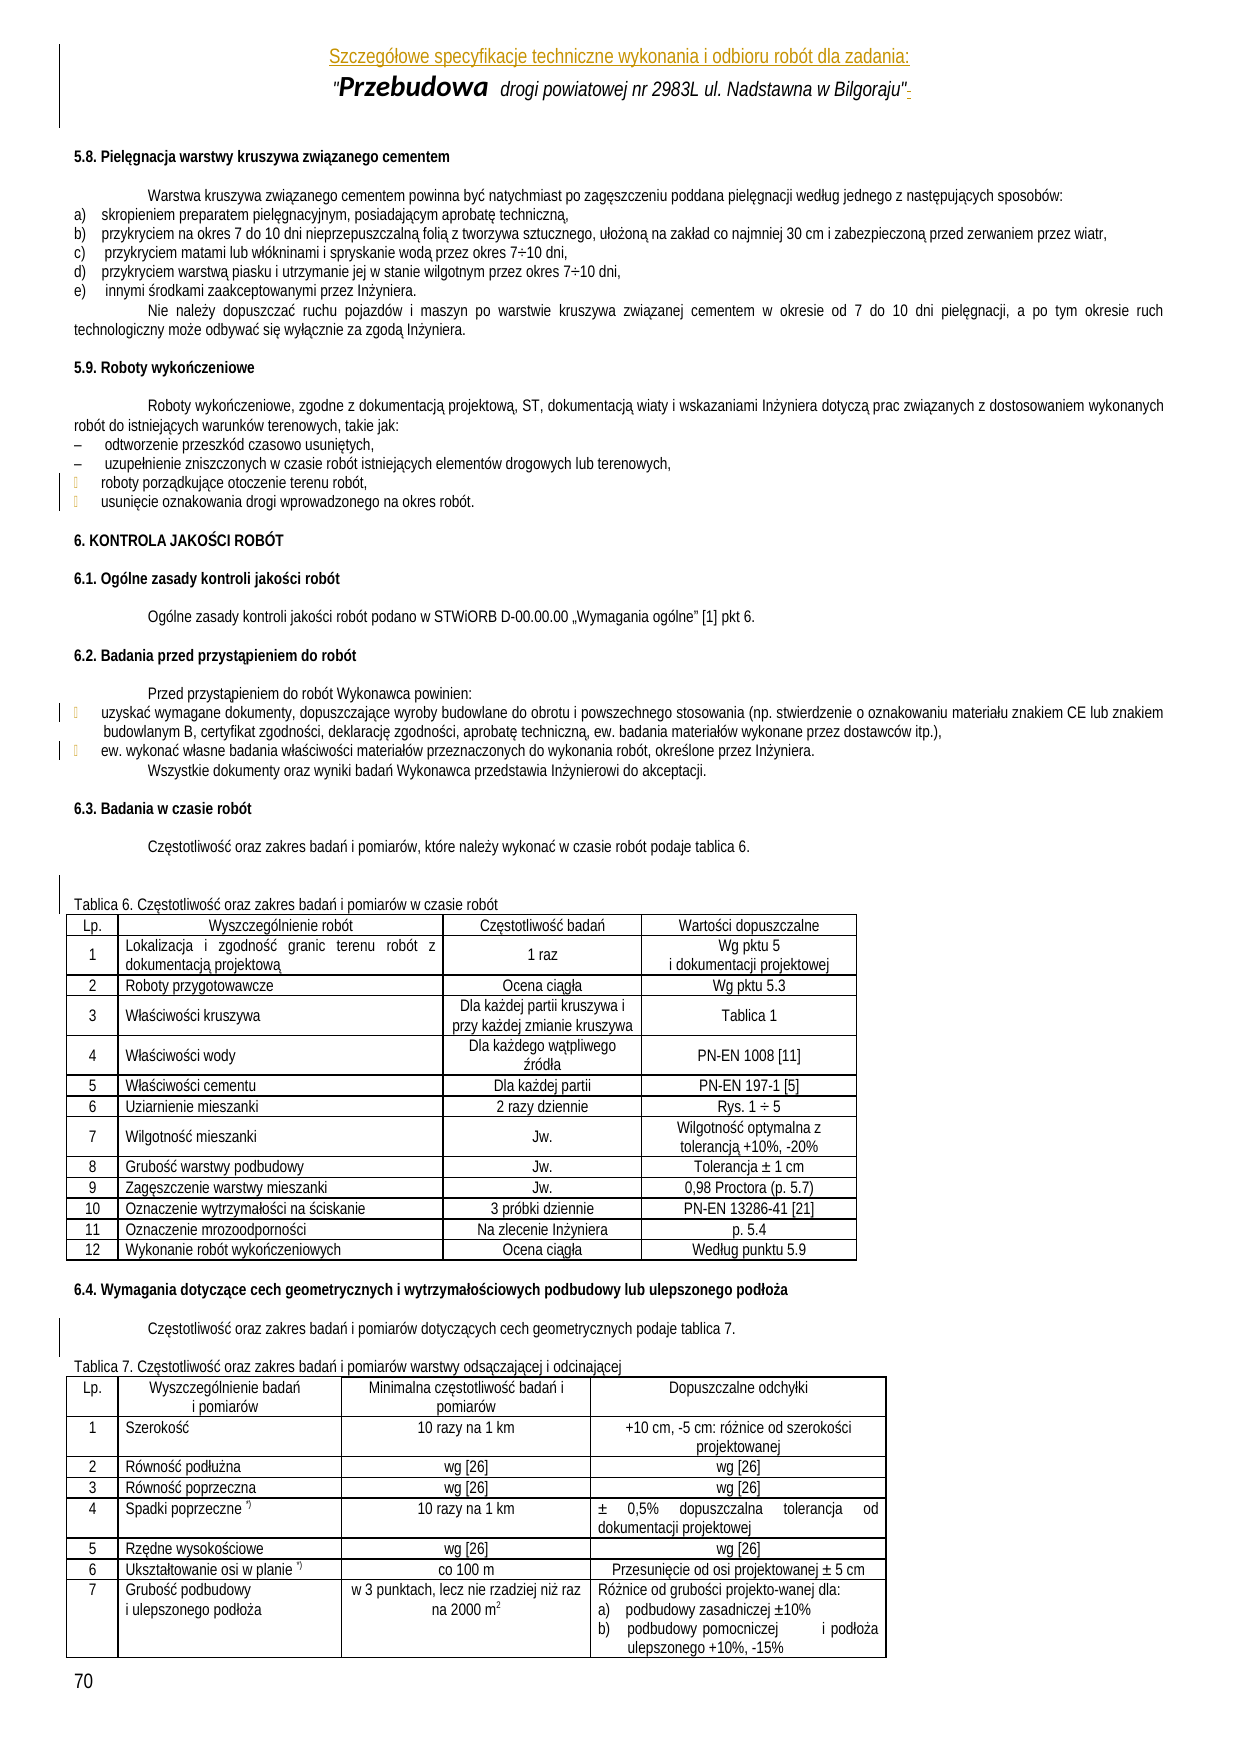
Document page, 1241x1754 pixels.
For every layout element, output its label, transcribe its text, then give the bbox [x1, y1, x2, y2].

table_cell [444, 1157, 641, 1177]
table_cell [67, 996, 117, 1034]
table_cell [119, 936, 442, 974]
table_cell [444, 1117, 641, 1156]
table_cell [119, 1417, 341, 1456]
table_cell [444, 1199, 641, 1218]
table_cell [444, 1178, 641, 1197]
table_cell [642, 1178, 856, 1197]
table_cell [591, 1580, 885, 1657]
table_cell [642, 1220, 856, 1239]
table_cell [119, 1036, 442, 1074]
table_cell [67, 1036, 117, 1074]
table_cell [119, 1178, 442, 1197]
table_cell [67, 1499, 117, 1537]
text Ogólne zasady kontroli jakości robót podano w STWiORB D-00.00.00 „Wymagania ogólne” [1] pkt 6. [74, 607, 1165, 626]
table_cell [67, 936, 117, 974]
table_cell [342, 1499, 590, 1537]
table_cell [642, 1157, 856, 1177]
text – odtworzenie przeszkód czasowo usuniętych, [74, 434, 1165, 454]
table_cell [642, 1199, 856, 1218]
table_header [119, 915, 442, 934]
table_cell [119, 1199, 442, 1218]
subtitle 6. KONTROLA JAKOŚCI ROBÓT [74, 530, 1165, 549]
text  ew. wykonać własne badania właściwości materiałów przeznaczonych do wykonania robót, określone przez Inżyniera. [74, 741, 1165, 760]
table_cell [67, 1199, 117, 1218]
text Warstwa kruszywa związanego cementem powinna być natychmiast po zagęszczeniu poddana pielęgnacji według jednego z następujących sposobów: [74, 185, 1165, 204]
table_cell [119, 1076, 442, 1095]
subtitle 6.1. Ogólne zasady kontroli jakości robót [74, 569, 1165, 588]
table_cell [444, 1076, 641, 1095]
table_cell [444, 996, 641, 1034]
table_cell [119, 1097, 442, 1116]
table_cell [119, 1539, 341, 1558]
text Częstotliwość oraz zakres badań i pomiarów, które należy wykonać w czasie robót podaje tablica 6. [74, 837, 1165, 856]
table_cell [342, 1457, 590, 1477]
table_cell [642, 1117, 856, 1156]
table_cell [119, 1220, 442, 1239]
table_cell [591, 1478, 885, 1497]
text Roboty wykończeniowe, zgodne z dokumentacją projektową, ST, dokumentacją wiaty i wskazaniami Inżyniera dotyczą prac związanych z dostosowaniem wykonanych robót do istniejących warunków terenowych, takie jak: [74, 396, 1165, 434]
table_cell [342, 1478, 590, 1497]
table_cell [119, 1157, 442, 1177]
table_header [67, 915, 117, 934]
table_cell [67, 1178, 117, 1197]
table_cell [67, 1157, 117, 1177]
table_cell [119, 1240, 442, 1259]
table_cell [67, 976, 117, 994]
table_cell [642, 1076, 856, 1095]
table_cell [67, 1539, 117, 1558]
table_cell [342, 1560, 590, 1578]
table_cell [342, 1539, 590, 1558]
text – uzupełnienie zniszczonych w czasie robót istniejących elementów drogowych lub terenowych, [74, 454, 1165, 473]
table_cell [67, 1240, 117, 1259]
subtitle 6.2. Badania przed przystąpieniem do robót [74, 645, 1165, 664]
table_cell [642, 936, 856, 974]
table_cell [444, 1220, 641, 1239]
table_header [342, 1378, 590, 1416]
subtitle 6.4. Wymagania dotyczące cech geometrycznych i wytrzymałościowych podbudowy lub ulepszonego podłoża [74, 1280, 1165, 1299]
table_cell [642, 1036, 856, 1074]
text  uzyskać wymagane dokumenty, dopuszczające wyroby budowlane do obrotu i powszechnego stosowania (np. stwierdzenie o oznakowaniu materiału znakiem CE lub znakiem budowlanym B, certyfikat zgodności, deklarację zgodności, aprobatę techniczną, ew. badania materiałów wykonane przez dostawców itp.), [74, 703, 1165, 741]
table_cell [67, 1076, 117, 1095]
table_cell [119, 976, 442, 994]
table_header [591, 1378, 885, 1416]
text Tablica 7. Częstotliwość oraz zakres badań i pomiarów warstwy odsączającej i odcinającej [74, 1357, 1165, 1376]
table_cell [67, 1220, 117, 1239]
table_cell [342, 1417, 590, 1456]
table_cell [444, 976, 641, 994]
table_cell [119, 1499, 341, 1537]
text Przed przystąpieniem do robót Wykonawca powinien: [74, 684, 1165, 703]
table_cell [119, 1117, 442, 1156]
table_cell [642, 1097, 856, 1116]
subtitle 6.3. Badania w czasie robót [74, 799, 1165, 818]
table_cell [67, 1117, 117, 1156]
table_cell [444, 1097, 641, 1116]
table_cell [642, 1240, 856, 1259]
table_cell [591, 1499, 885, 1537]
text  usunięcie oznakowania drogi wprowadzonego na okres robót. [74, 492, 1165, 511]
subtitle 5.9. Roboty wykończeniowe [74, 358, 1165, 377]
text Częstotliwość oraz zakres badań i pomiarów dotyczących cech geometrycznych podaje tablica 7. [74, 1318, 1165, 1338]
text d) przykryciem warstwą piasku i utrzymanie jej w stanie wilgotnym przez okres 7÷10 dni, [74, 262, 1165, 281]
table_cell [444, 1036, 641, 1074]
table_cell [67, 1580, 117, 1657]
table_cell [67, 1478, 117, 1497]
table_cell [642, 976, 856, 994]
text Nie należy dopuszczać ruchu pojazdów i maszyn po warstwie kruszywa związanej cementem w okresie od 7 do 10 dni pielęgnacji, a po tym okresie ruch technologiczny może odbywać się wyłącznie za zgodą Inżyniera. [74, 300, 1165, 339]
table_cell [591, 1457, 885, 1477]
text e) innymi środkami zaakceptowanymi przez Inżyniera. [74, 281, 1165, 300]
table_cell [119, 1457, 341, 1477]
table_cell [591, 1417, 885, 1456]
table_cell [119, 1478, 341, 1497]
text c) przykryciem matami lub włókninami i spryskanie wodą przez okres 7÷10 dni, [74, 243, 1165, 262]
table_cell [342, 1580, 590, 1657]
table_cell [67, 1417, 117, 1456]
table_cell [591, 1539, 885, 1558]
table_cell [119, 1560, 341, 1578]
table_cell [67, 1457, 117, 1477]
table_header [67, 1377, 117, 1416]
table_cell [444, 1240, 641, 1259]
subtitle 5.8. Pielęgnacja warstwy kruszywa związanego cementem [74, 147, 1165, 166]
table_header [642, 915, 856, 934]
text a) skropieniem preparatem pielęgnacyjnym, posiadającym aprobatę techniczną, [74, 204, 1165, 224]
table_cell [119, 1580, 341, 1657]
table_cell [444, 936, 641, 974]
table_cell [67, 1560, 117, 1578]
text  roboty porządkujące otoczenie terenu robót, [74, 473, 1165, 492]
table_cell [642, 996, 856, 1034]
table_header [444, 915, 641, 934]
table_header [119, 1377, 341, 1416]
text b) przykryciem na okres 7 do 10 dni nieprzepuszczalną folią z tworzywa sztucznego, ułożoną na zakład co najmniej 30 cm i zabezpieczoną przed zerwaniem przez wiatr, [74, 224, 1165, 243]
text Tablica 6. Częstotliwość oraz zakres badań i pomiarów w czasie robót [74, 894, 1165, 914]
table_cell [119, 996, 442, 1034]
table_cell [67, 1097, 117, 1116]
text Wszystkie dokumenty oraz wyniki badań Wykonawca przedstawia Inżynierowi do akceptacji. [74, 760, 1165, 779]
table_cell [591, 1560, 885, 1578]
